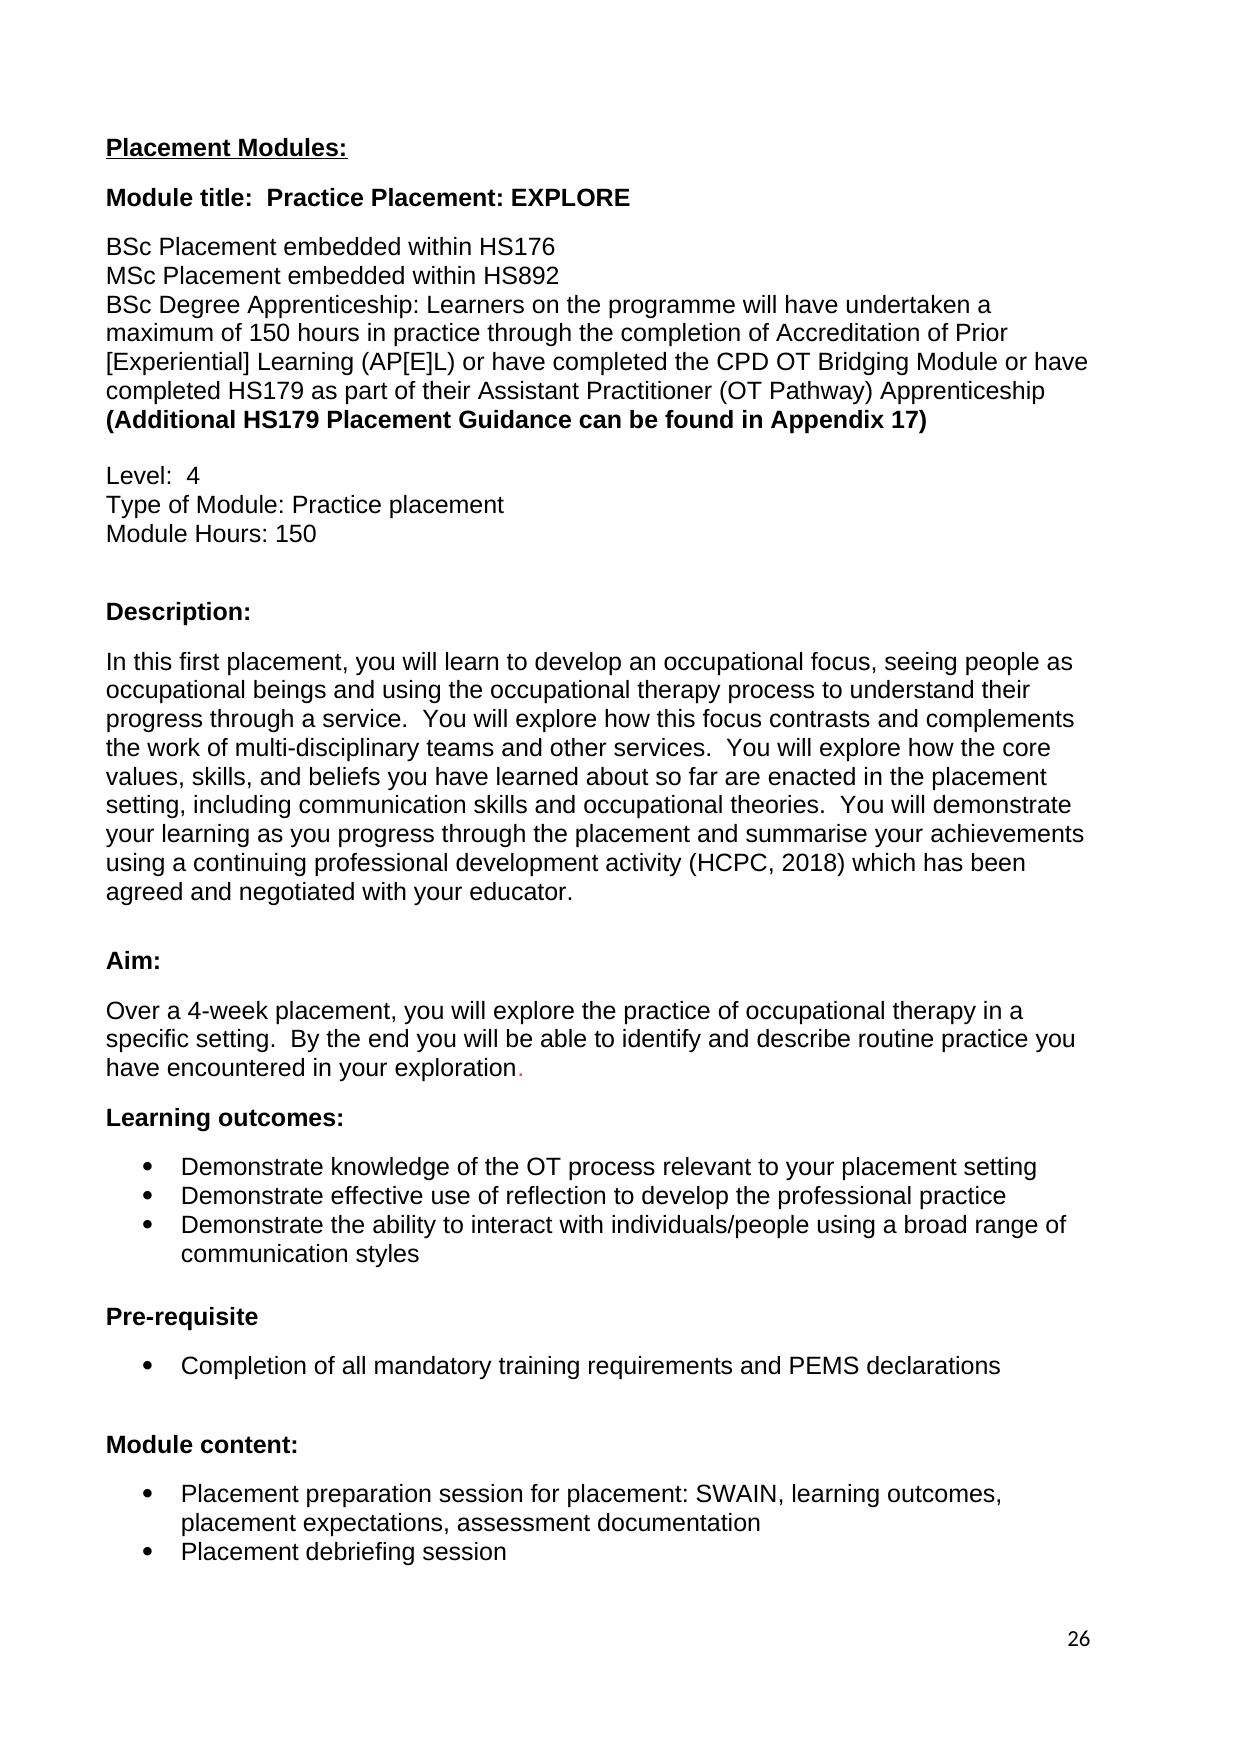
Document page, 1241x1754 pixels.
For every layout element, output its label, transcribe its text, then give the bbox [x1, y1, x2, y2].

list Demonstrate effective use of reflection to develop the professional practice [143, 1181, 1090, 1210]
list Placement debriefing session [143, 1537, 1090, 1566]
text Over a 4-week placement, you will explore the practice of occupational therapy in a specific setting. By the end you will be able to identify and describe routine practice you have encountered in your exploration. [106, 996, 1090, 1082]
text Module content: [106, 1430, 1090, 1458]
list Placement preparation session for placement: SWAIN, learning outcomes, placement expectations, assessment documentation [143, 1479, 1090, 1537]
text Description: [106, 568, 1090, 626]
text In this first placement, you will learn to develop an occupational focus, seeing people as occupational beings and using the occupational therapy process to understand their progress through a service. You will explore how this focus contrasts and complements the work of multi-disciplinary teams and other services. You will explore how the core values, skills, and beliefs you have learned about so far are enacted in the placement setting, including communication skills and occupational theories. You will demonstrate your learning as you progress through the placement and summarise your achievements using a continuing professional development activity (HCPC, 2018) which has been agreed and negotiated with your educator. [106, 647, 1090, 933]
text Module title: Practice Placement: EXPLORE [106, 182, 1090, 211]
list Demonstrate knowledge of the OT process relevant to your placement setting [143, 1152, 1090, 1181]
list Demonstrate the ability to interact with individuals/people using a broad range of communication styles [143, 1210, 1090, 1302]
list Completion of all mandatory training requirements and PEMS declarations [143, 1351, 1090, 1380]
text BSc Degree Apprenticeship: Learners on the programme will have undertaken a maximum of 150 hours in practice through the completion of Accreditation of Prior [Experiential] Learning (AP[E]L) or have completed the CPD OT Bridging Module or have completed HS179 as part of their Assistant Practitioner (OT Pathway) Apprenticeship (Additional HS179 Placement Guidance can be found in Appendix 17) [106, 289, 1090, 461]
text Learning outcomes: [106, 1103, 1090, 1131]
text Pre-requisite [106, 1302, 1090, 1330]
text Level: 4 Type of Module: Practice placement Module Hours: 150 [106, 461, 1090, 548]
text Placement Modules: [106, 133, 1090, 162]
text Aim: [106, 946, 1090, 975]
text BSc Placement embedded within HS176 MSc Placement embedded within HS892 [106, 232, 1090, 289]
